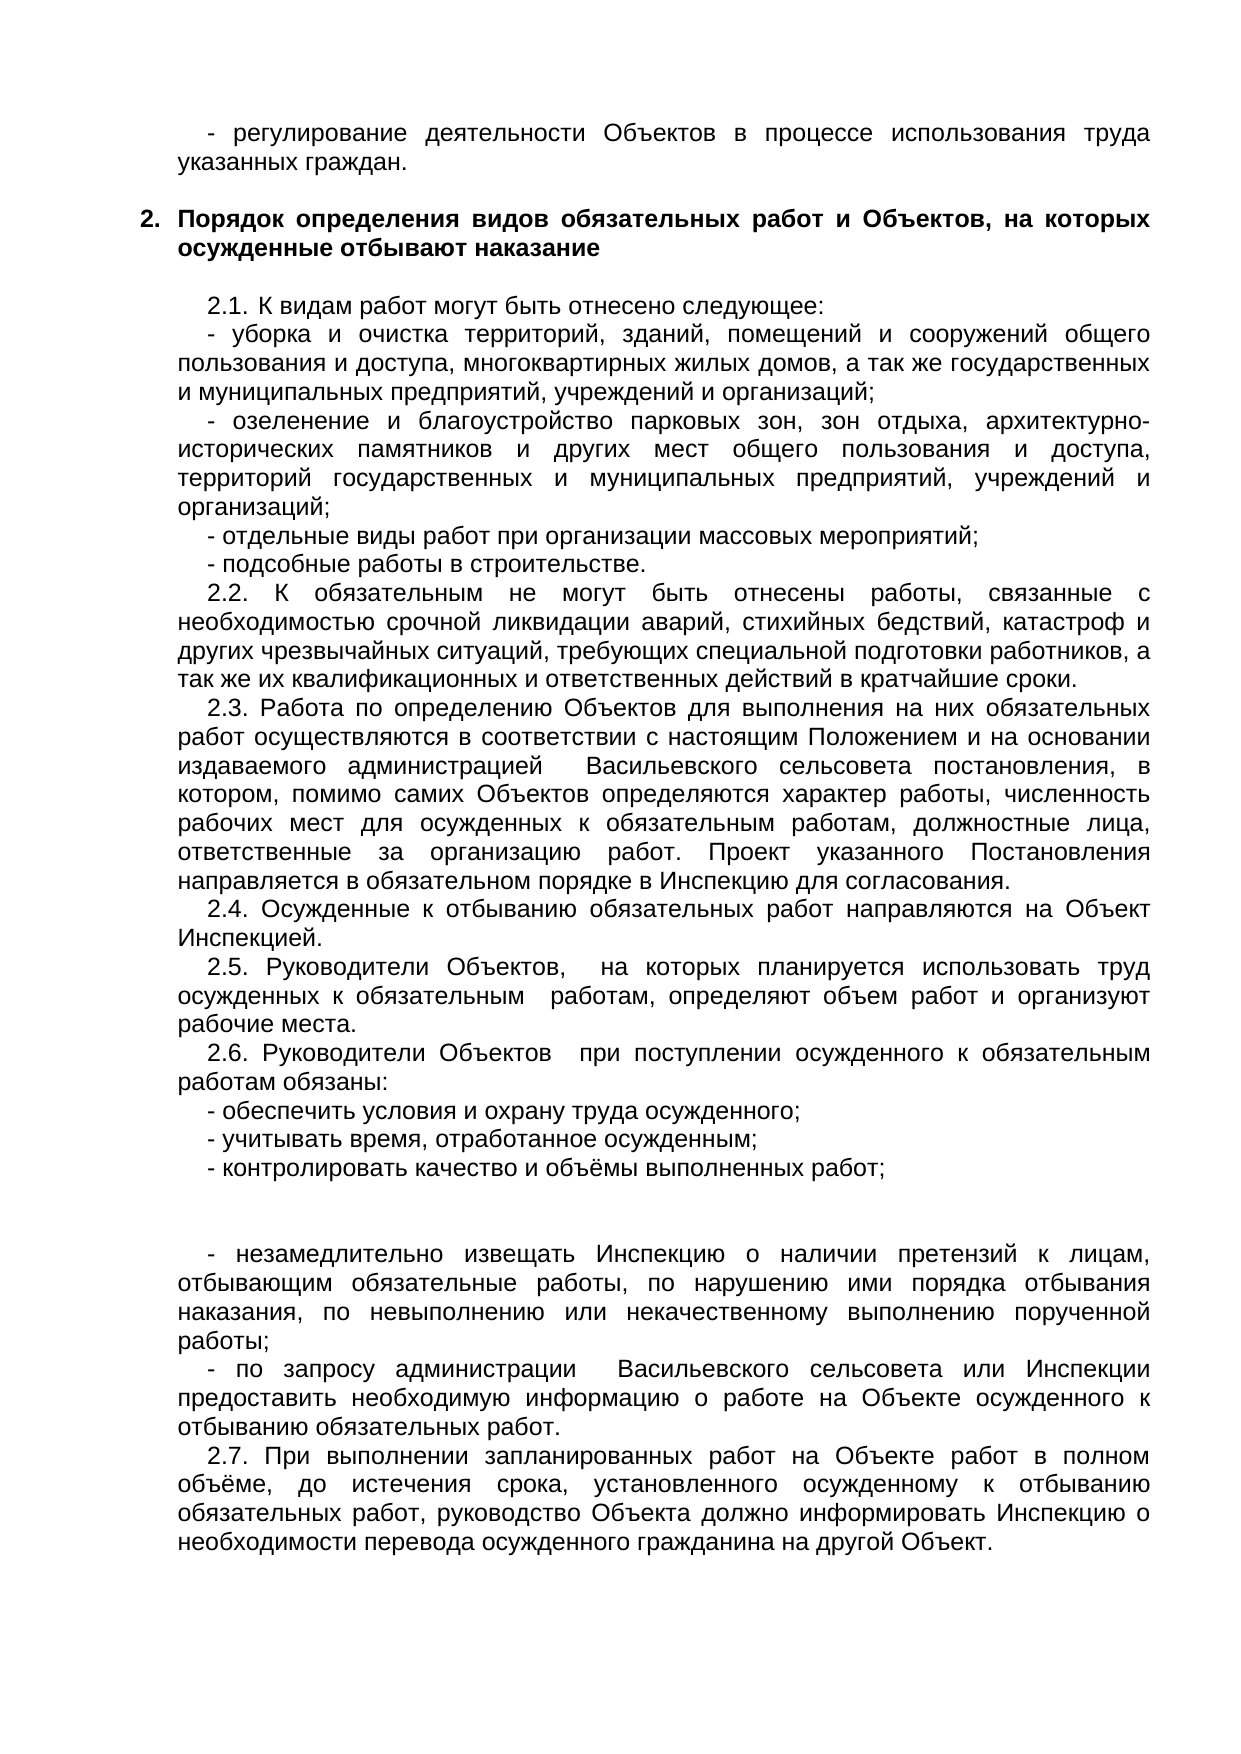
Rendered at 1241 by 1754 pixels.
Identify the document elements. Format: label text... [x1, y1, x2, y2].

text - обеспечить условия и охрану труда осужденного; [177, 1096, 1152, 1124]
text - отдельные виды работ при организации массовых мероприятий; [177, 521, 1152, 549]
list К видам работ могут быть отнесено следующее: [177, 291, 1152, 319]
text - учитывать время, отработанное осужденным; [177, 1124, 1152, 1153]
text - уборка и очистка территорий, зданий, помещений и сооружений общего пользования и доступа, многоквартирных жилых домов, а так же государственных и муниципальных предприятий, учреждений и организаций; [177, 319, 1152, 406]
list Порядок определения видов обязательных работ и Объектов, на которых осужденные отбывают наказание [140, 204, 1152, 262]
text - по запросу администрации Васильевского сельсовета или Инспекции предоставить необходимую информацию о работе на Объекте осужденного к отбыванию обязательных работ. [177, 1354, 1152, 1441]
text - озеленение и благоустройство парковых зон, зон отдыха, архитектурно-исторических памятников и других мест общего пользования и доступа, территорий государственных и муниципальных предприятий, учреждений и организаций; [177, 406, 1152, 521]
text - подсобные работы в строительстве. [177, 549, 1152, 578]
text 2.7. При выполнении запланированных работ на Объекте работ в полном объёме, до истечения срока, установленного осужденному к отбыванию обязательных работ, руководство Объекта должно информировать Инспекцию о необходимости перевода осужденного гражданина на другой Объект. [177, 1441, 1152, 1556]
text - регулирование деятельности Объектов в процессе использования труда указанных граждан. [177, 118, 1152, 176]
text 2.3. Работа по определению Объектов для выполнения на них обязательных работ осуществляются в соответствии с настоящим Положением и на основании издаваемого администрацией Васильевского сельсовета постановления, в котором, помимо самих Объектов определяются характер работы, численность рабочих мест для осужденных к обязательным работам, должностные лица, ответственные за организацию работ. Проект указанного Постановления направляется в обязательном порядке в Инспекцию для согласования. [177, 693, 1152, 894]
text - незамедлительно извещать Инспекцию о наличии претензий к лицам, отбывающим обязательные работы, по нарушению ими порядка отбывания наказания, по невыполнению или некачественному выполнению порученной работы; [177, 1239, 1152, 1354]
text 2.2. К обязательным не могут быть отнесены работы, связанные с необходимостью срочной ликвидации аварий, стихийных бедствий, катастроф и других чрезвычайных ситуаций, требующих специальной подготовки работников, а так же их квалификационных и ответственных действий в кратчайшие сроки. [177, 578, 1152, 693]
text 2.4. Осужденные к отбыванию обязательных работ направляются на Объект Инспекцией. [177, 894, 1152, 952]
text 2.6. Руководители Объектов при поступлении осужденного к обязательным работам обязаны: [177, 1038, 1152, 1096]
text 2.5. Руководители Объектов, на которых планируется использовать труд осужденных к обязательным работам, определяют объем работ и организуют рабочие места. [177, 952, 1152, 1038]
text - контролировать качество и объёмы выполненных работ; [177, 1153, 1152, 1182]
